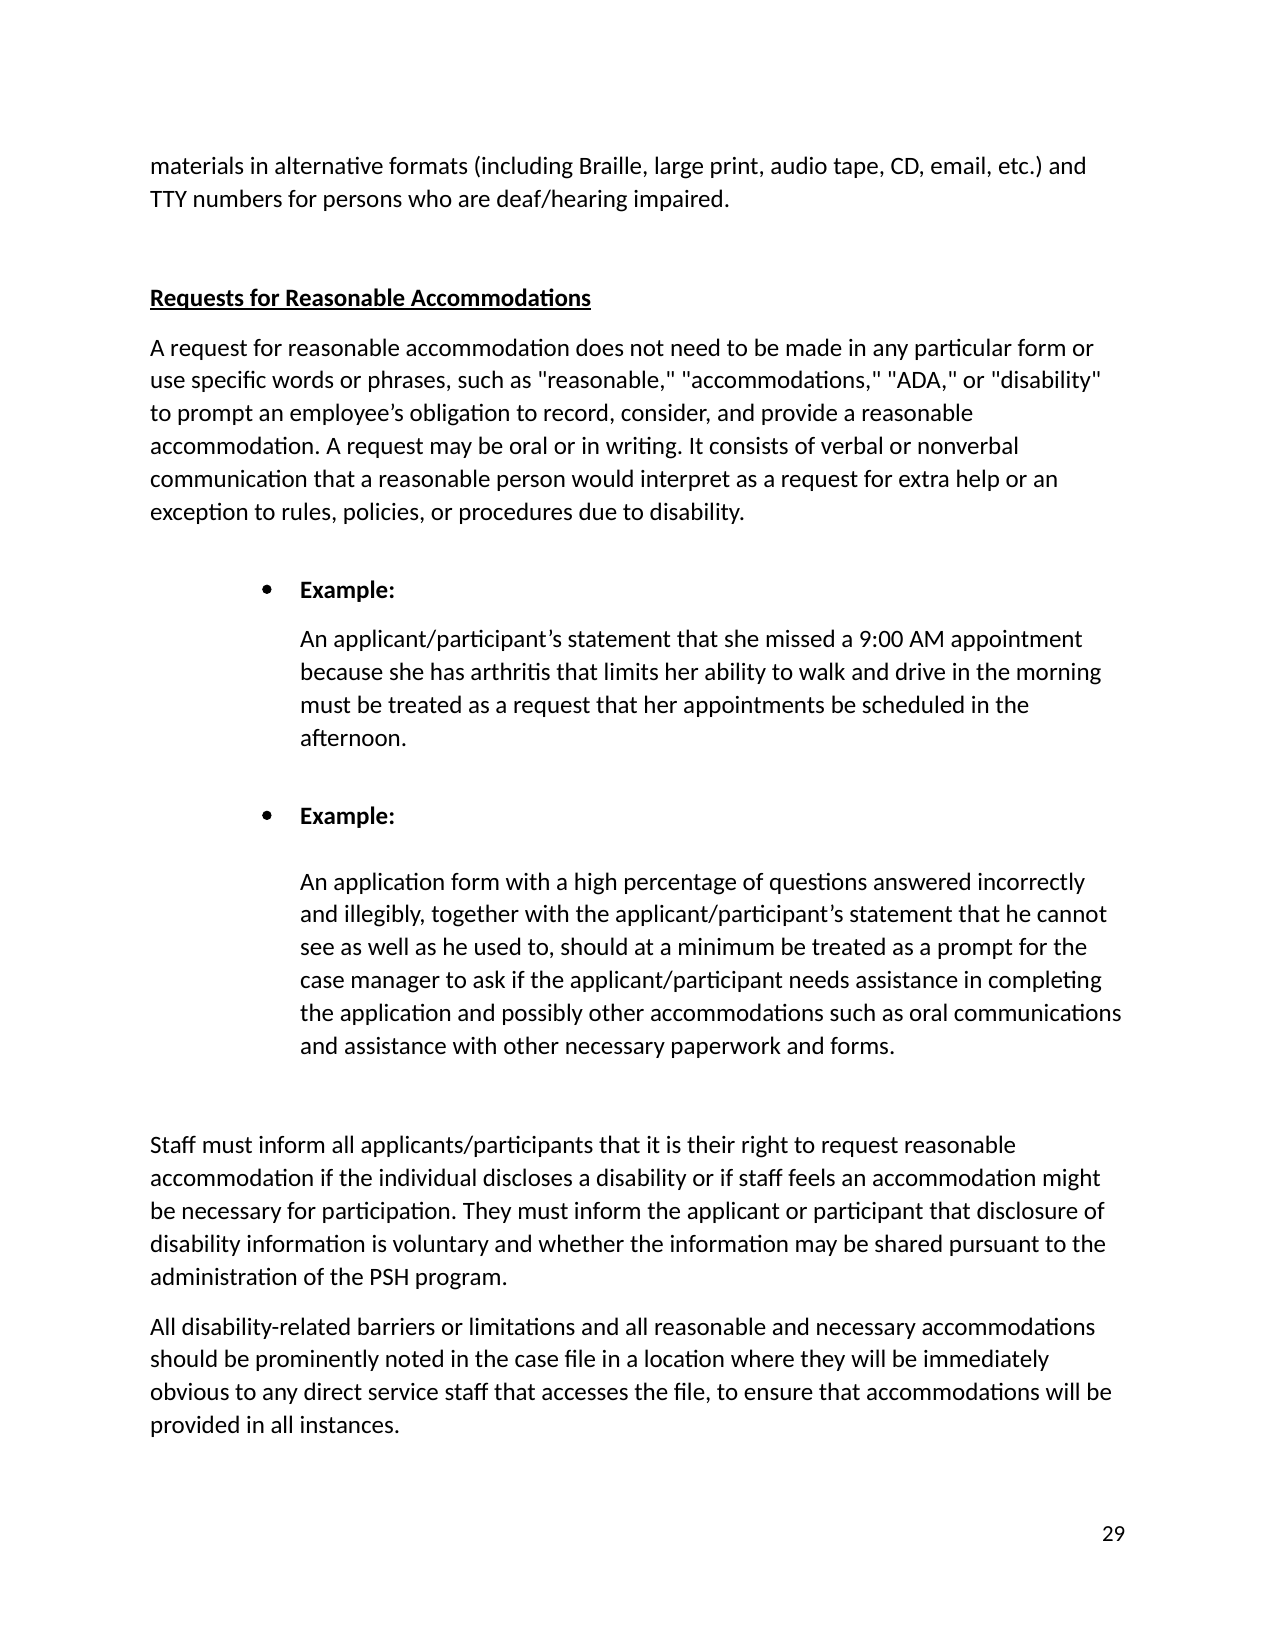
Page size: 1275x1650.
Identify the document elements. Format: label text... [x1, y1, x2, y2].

list Example: [262, 574, 1125, 604]
text All disability-related barriers or limitations and all reasonable and necessary accommodations should be prominently noted in the case file in a location where they will be immediately obvious to any direct service staff that accesses the file, to ensure that accommodations will be provided in all instances. [150, 1311, 1125, 1440]
text An applicant/participant’s statement that she missed a 9:00 AM appointment because she has arthritis that limits her ability to walk and drive in the morning must be treated as a request that her appointments be scheduled in the afternoon. [300, 623, 1125, 753]
list Example: [262, 800, 1125, 830]
text Requests for Reasonable Accommodations [150, 282, 1125, 313]
text A request for reasonable accommodation does not need to be made in any particular form or use specific words or phrases, such as "reasonable," "accommodations," "ADA," or "disability" to prompt an employee’s obligation to record, consider, and provide a reasonable accommodation. A request may be oral or in writing. It consists of verbal or nonverbal communication that a reasonable person would interpret as a request for extra help or an exception to rules, policies, or procedures due to disability. [150, 332, 1125, 527]
text Staff must inform all applicants/participants that it is their right to request reasonable accommodation if the individual discloses a disability or if staff feels an accommodation might be necessary for participation. They must inform the applicant or participant that disclosure of disability information is voluntary and whether the information may be shared pursuant to the administration of the PSH program. [150, 1129, 1125, 1292]
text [150, 150, 1125, 213]
list An application form with a high percentage of questions answered incorrectly and illegibly, together with the applicant/participant’s statement that he cannot see as well as he used to, should at a minimum be treated as a prompt for the case manager to ask if the applicant/participant needs assistance in completing the application and possibly other accommodations such as oral communications and assistance with other necessary paperwork and forms. [300, 866, 1125, 1061]
